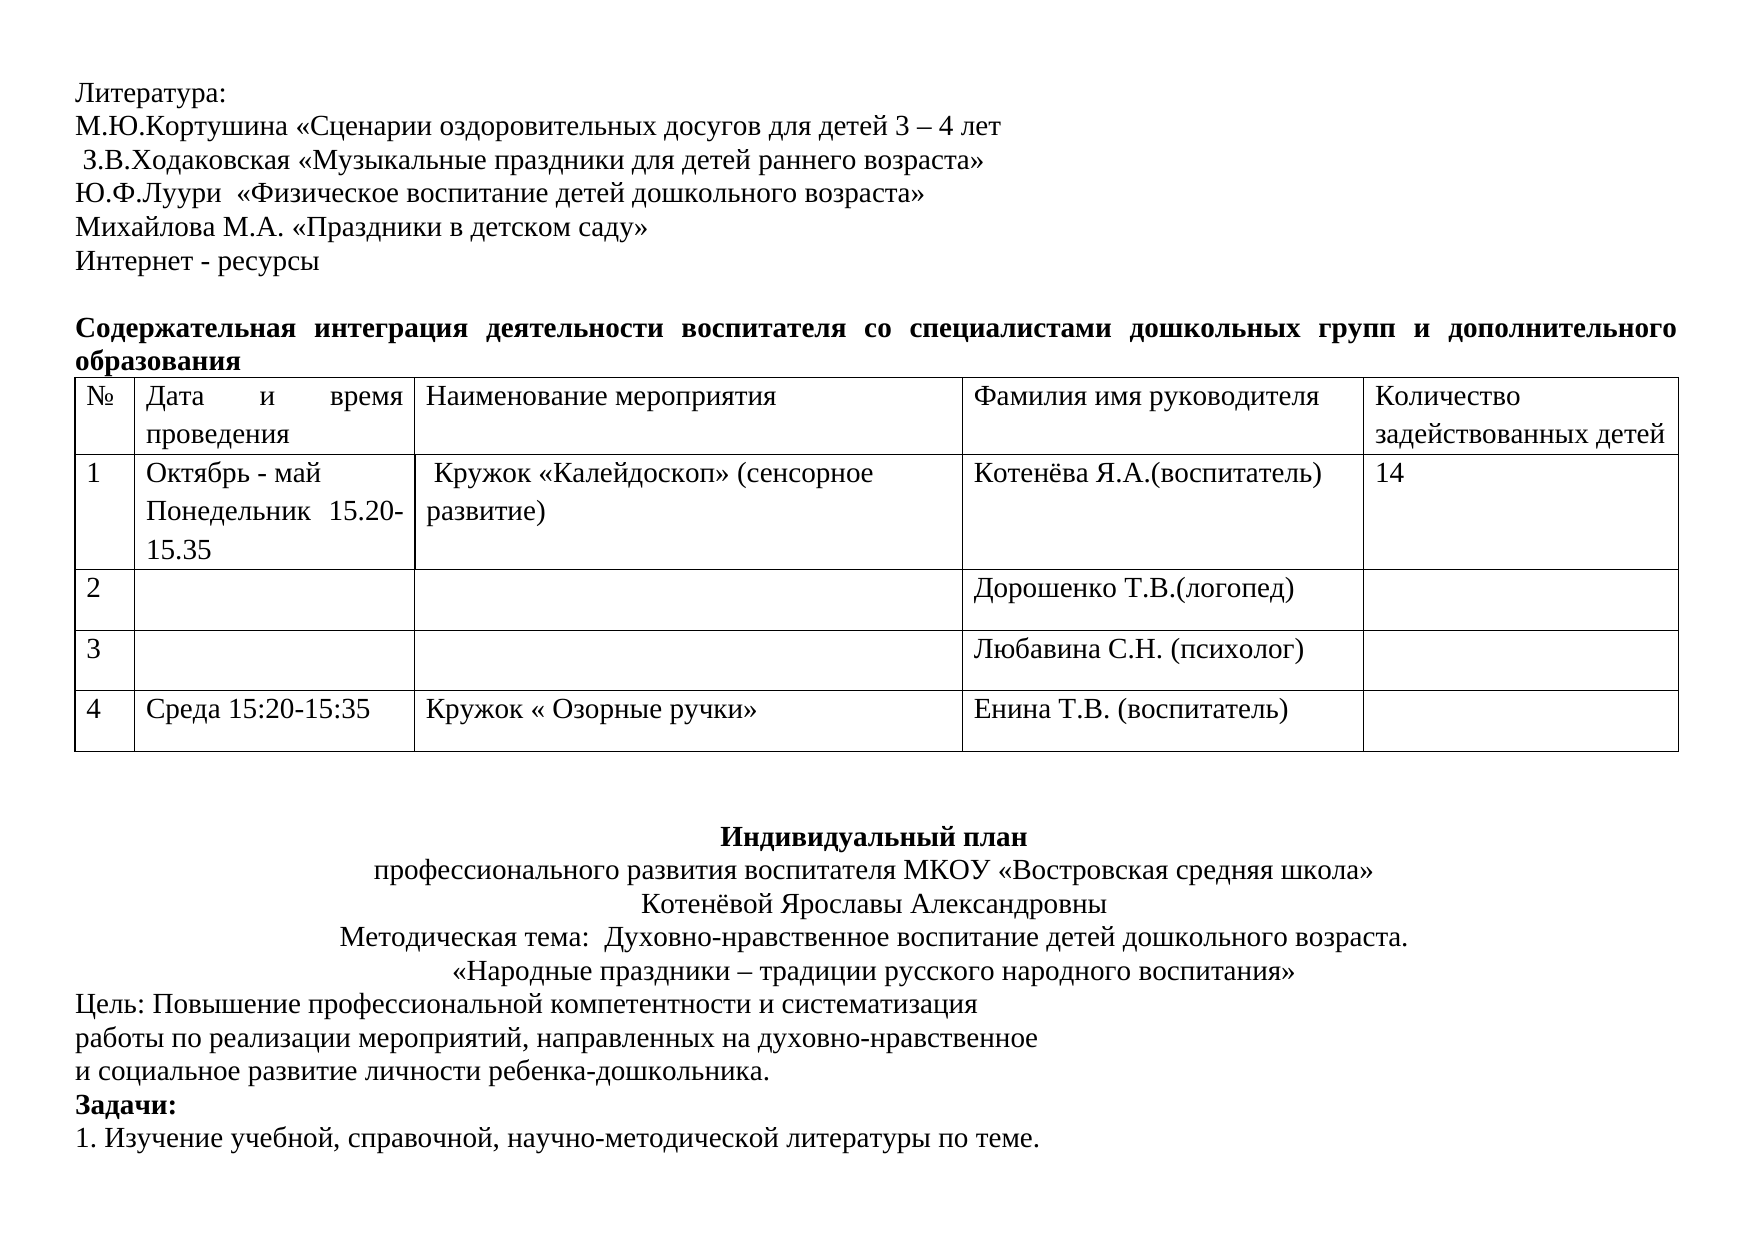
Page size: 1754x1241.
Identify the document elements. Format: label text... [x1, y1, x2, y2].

table_cell 4 [76, 691, 134, 751]
text Ю.Ф.Луури «Физическое воспитание детей дошкольного возраста» [75, 176, 1679, 209]
table_cell [1364, 691, 1678, 751]
text Интернет - ресурсы [75, 243, 1679, 276]
table_cell Кружок « Озорные ручки» [415, 691, 962, 751]
text работы по реализации мероприятий, направленных на духовно-нравственное [75, 1020, 1679, 1053]
table_cell [135, 570, 414, 630]
text Михайлова М.А. «Праздники в детском саду» [75, 209, 1679, 243]
table_header Наименование мероприятия [415, 378, 962, 454]
table_cell 1 [76, 455, 134, 569]
text «Народные праздники – традиции русского народного воспитания» [75, 953, 1673, 986]
text М.Ю.Кортушина «Сценарии оздоровительных досугов для детей 3 – 4 лет [75, 108, 1679, 142]
text Методическая тема: Духовно-нравственное воспитание детей дошкольного возраста. [75, 919, 1673, 953]
table_cell 14 [1364, 455, 1678, 569]
table_cell Среда 15:20-15:35 [135, 691, 414, 751]
table_header Фамилия имя руководителя [963, 378, 1363, 454]
table_cell [415, 570, 962, 630]
text Содержательная интеграция деятельности воспитателя со специалистами дошкольных групп и дополнительного образования [75, 310, 1679, 377]
table_header Количество задействованных детей [1364, 378, 1678, 454]
table_cell Любавина С.Н. (психолог) [963, 631, 1363, 690]
text Задачи: [75, 1087, 1679, 1121]
text профессионального развития воспитателя МКОУ «Востровская средняя школа» [75, 852, 1673, 886]
table_header Дата и время проведения [135, 378, 414, 454]
text 1. Изучение учебной, справочной, научно-методической литературы по теме. [75, 1121, 1679, 1154]
table_cell 2 [76, 570, 134, 630]
text Котенёвой Ярославы Александровны [75, 886, 1673, 919]
table_cell Кружок «Калейдоскоп» (сенсорное развитие) [416, 455, 962, 569]
text Литература: [75, 75, 1679, 108]
text З.В.Ходаковская «Музыкальные праздники для детей раннего возраста» [75, 142, 1679, 176]
text Цель: Повышение профессиональной компетентности и систематизация [75, 986, 1679, 1020]
table_cell [1364, 631, 1678, 690]
text Индивидуальный план [75, 819, 1673, 852]
table_cell Енина Т.В. (воспитатель) [963, 691, 1363, 751]
text и социальное развитие личности ребенка-дошкольника. [75, 1053, 1679, 1087]
table_cell Октябрь - май Понедельник 15.20-15.35 [135, 455, 414, 569]
table_cell [415, 631, 962, 690]
table_header № [76, 378, 134, 454]
table_cell [135, 631, 414, 690]
table_cell [1364, 570, 1678, 630]
table_cell Котенёва Я.А.(воспитатель) [963, 455, 1363, 569]
table_cell 3 [76, 631, 134, 690]
table_cell Дорошенко Т.В.(логопед) [963, 570, 1363, 630]
